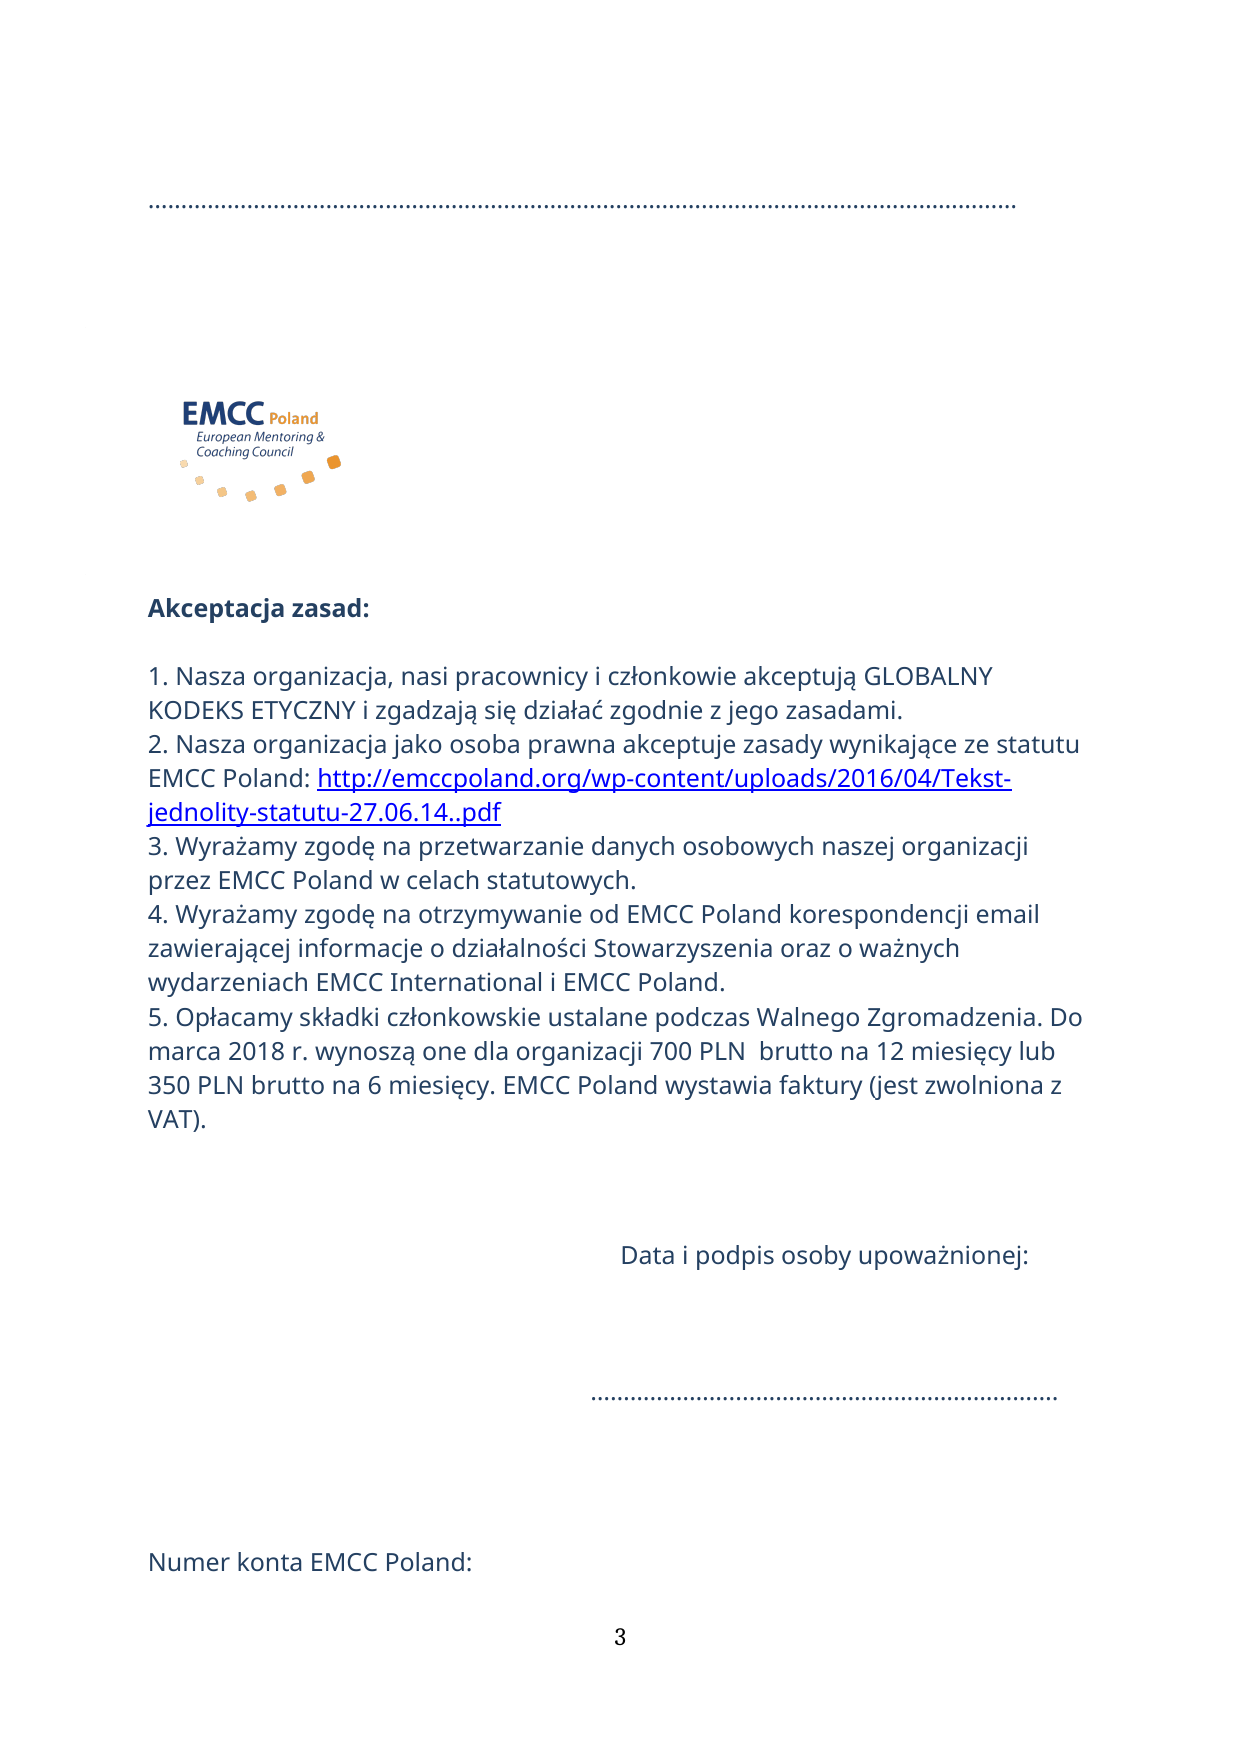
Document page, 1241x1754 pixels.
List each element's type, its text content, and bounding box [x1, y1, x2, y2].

picture [85, 327, 434, 575]
text …………………………………………………………………………………………………………………… [148, 182, 1093, 216]
text Data i podpis osoby upoważnionej: [620, 1238, 1093, 1272]
text 2. Nasza organizacja jako osoba prawna akceptuje zasady wynikające ze statutu EMCC Poland: http://emccpoland.org/wp-content/uploads/2016/04/Tekst-jednolity-statutu-27.06.14..pdf [148, 727, 1093, 829]
text 5. Opłacamy składki członkowskie ustalane podczas Walnego Zgromadzenia. Do marca 2018 r. wynoszą one dla organizacji 700 PLN brutto na 12 miesięcy lub 350 PLN brutto na 6 miesięcy. EMCC Poland wystawia faktury (jest zwolniona z VAT). [148, 999, 1093, 1135]
text Numer konta EMCC Poland: [148, 1544, 1093, 1578]
text Akceptacja zasad: [148, 590, 1093, 624]
text …………………....………………………………………. [516, 1374, 1093, 1408]
text 4. Wyrażamy zgodę na otrzymywanie od EMCC Poland korespondencji email zawierającej informacje o działalności Stowarzyszenia oraz o ważnych wydarzeniach EMCC International i EMCC Poland. [148, 897, 1093, 999]
text 1. Nasza organizacja, nasi pracownicy i członkowie akceptują GLOBALNY KODEKS ETYCZNY i zgadzają się działać zgodnie z jego zasadami. [148, 658, 1093, 727]
text 3. Wyrażamy zgodę na przetwarzanie danych osobowych naszej organizacji przez EMCC Poland w celach statutowych. [148, 829, 1093, 897]
